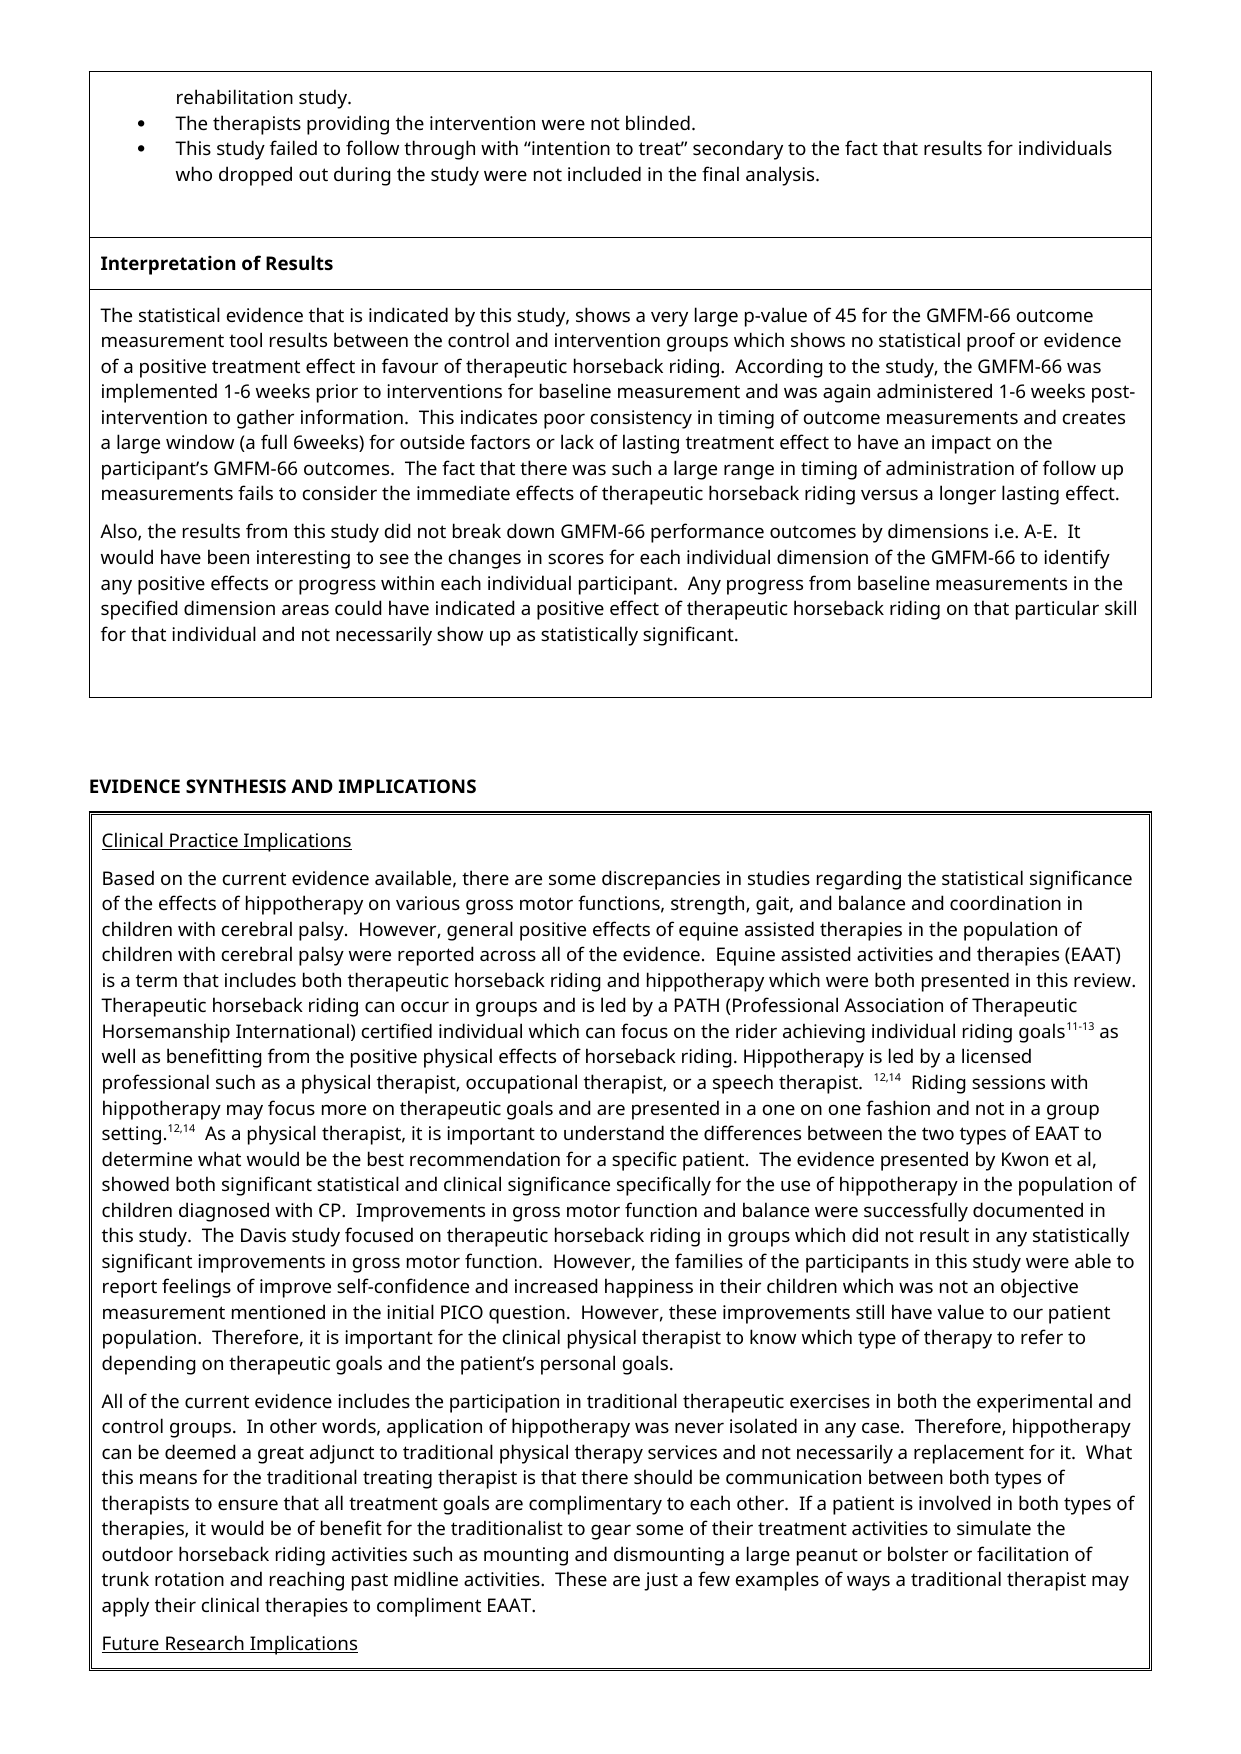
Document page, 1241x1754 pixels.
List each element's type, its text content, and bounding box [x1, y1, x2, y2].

table_cell Interpretation of Results [90, 238, 1151, 288]
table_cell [90, 72, 1151, 237]
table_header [92, 815, 1149, 1668]
table_cell The statistical evidence that is indicated by this study, shows a very large p-value of 45 for the GMFM-66 outcome measurement tool results between the control and intervention groups which shows no statistical proof or evidence of a positive treatment effect in favour of therapeutic horseback riding. According to the study, the GMFM-66 was implemented 1-6 weeks prior to interventions for baseline measurement and was again administered 1-6 weeks post-intervention to gather information. This indicates poor consistency in timing of outcome measurements and creates a large window (a full 6weeks) for outside factors or lack of lasting treatment effect to have an impact on the participant’s GMFM-66 outcomes. The fact that there was such a large range in timing of administration of follow up measurements fails to consider the immediate effects of therapeutic horseback riding versus a longer lasting effect. Also, the results from this study did not break down GMFM-66 performance outcomes by dimensions i.e. A-E. It would have been interesting to see the changes in scores for each individual dimension of the GMFM-66 to identify any positive effects or progress within each individual participant. Any progress from baseline measurements in the specified dimension areas could have indicated a positive effect of therapeutic horseback riding on that particular skill for that individual and not necessarily show up as statistically significant. [90, 290, 1151, 697]
text EVIDENCE SYNTHESIS AND IMPLICATIONS [89, 773, 1152, 799]
